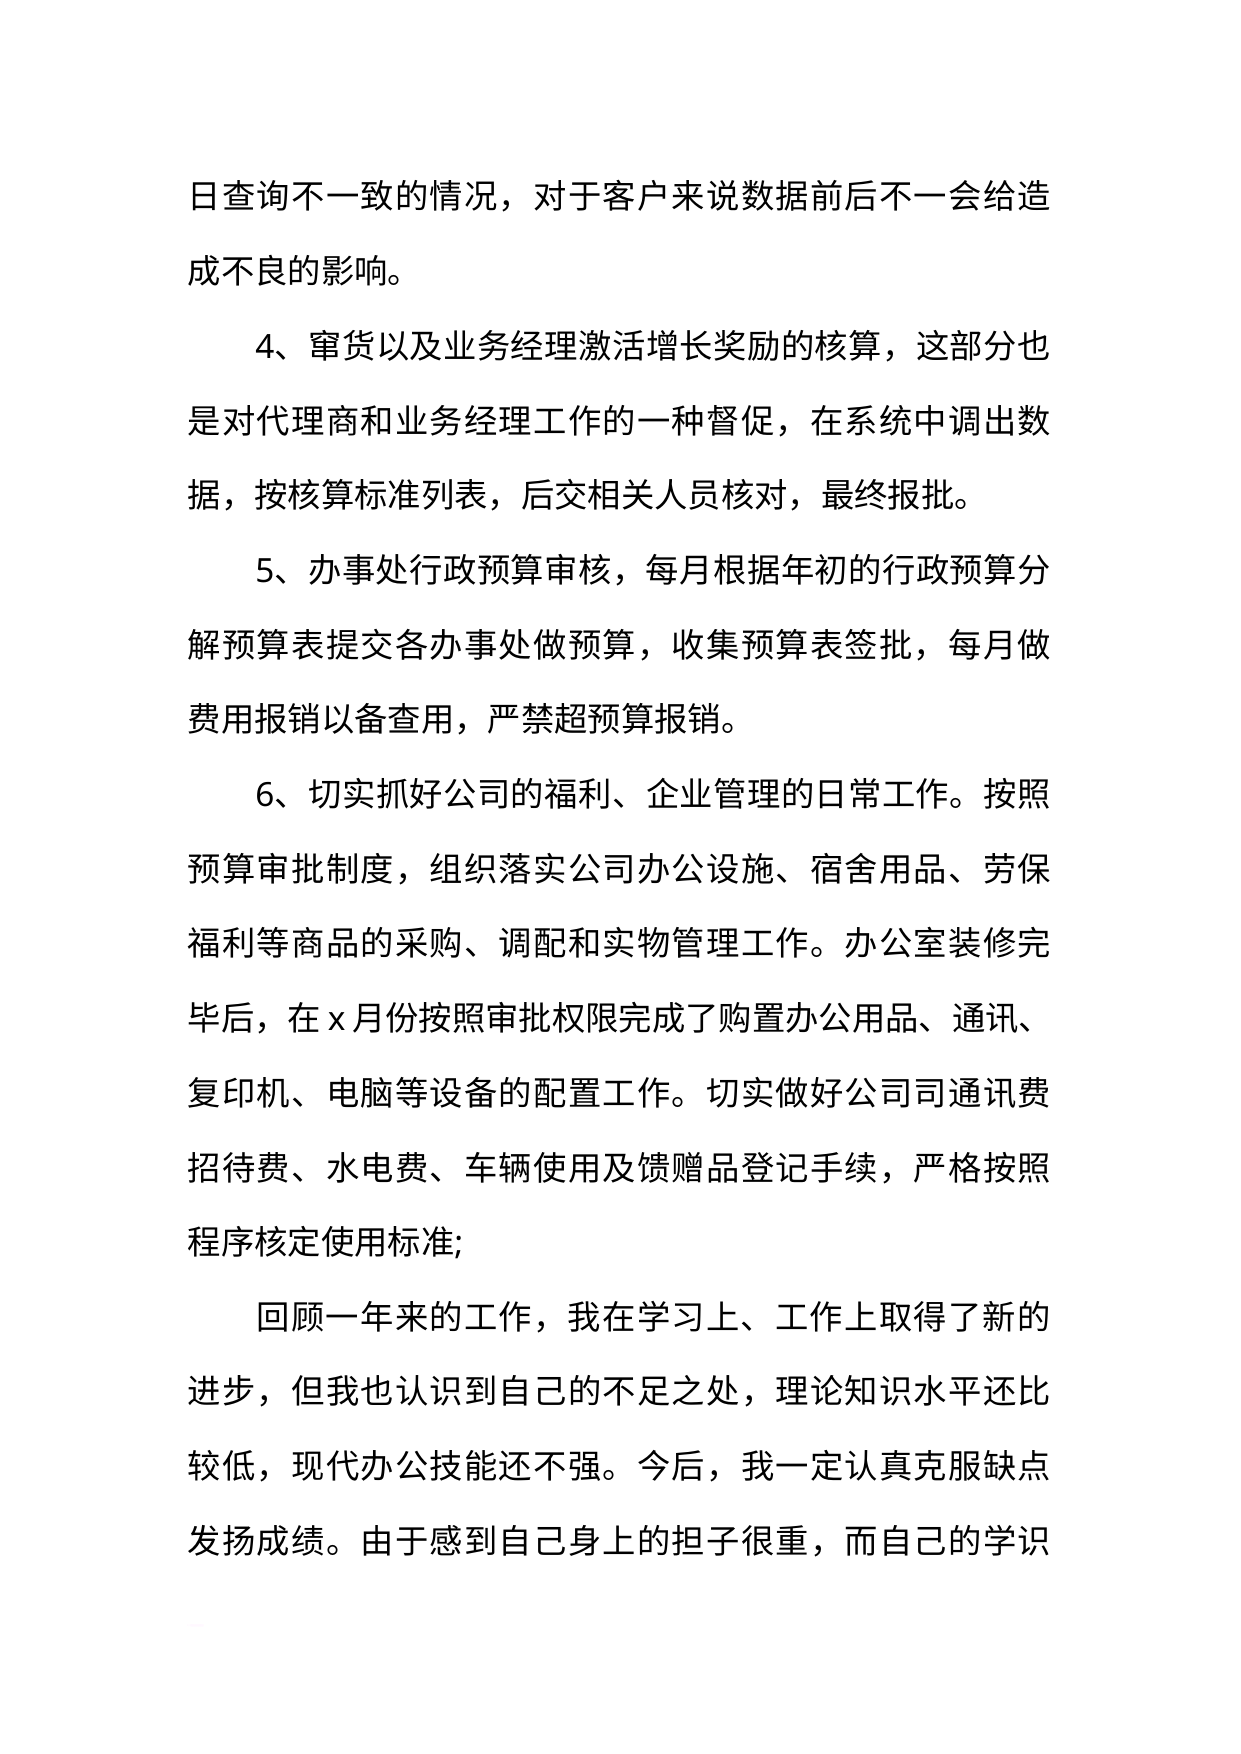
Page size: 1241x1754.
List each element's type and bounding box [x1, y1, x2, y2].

text [187, 162, 1053, 1571]
